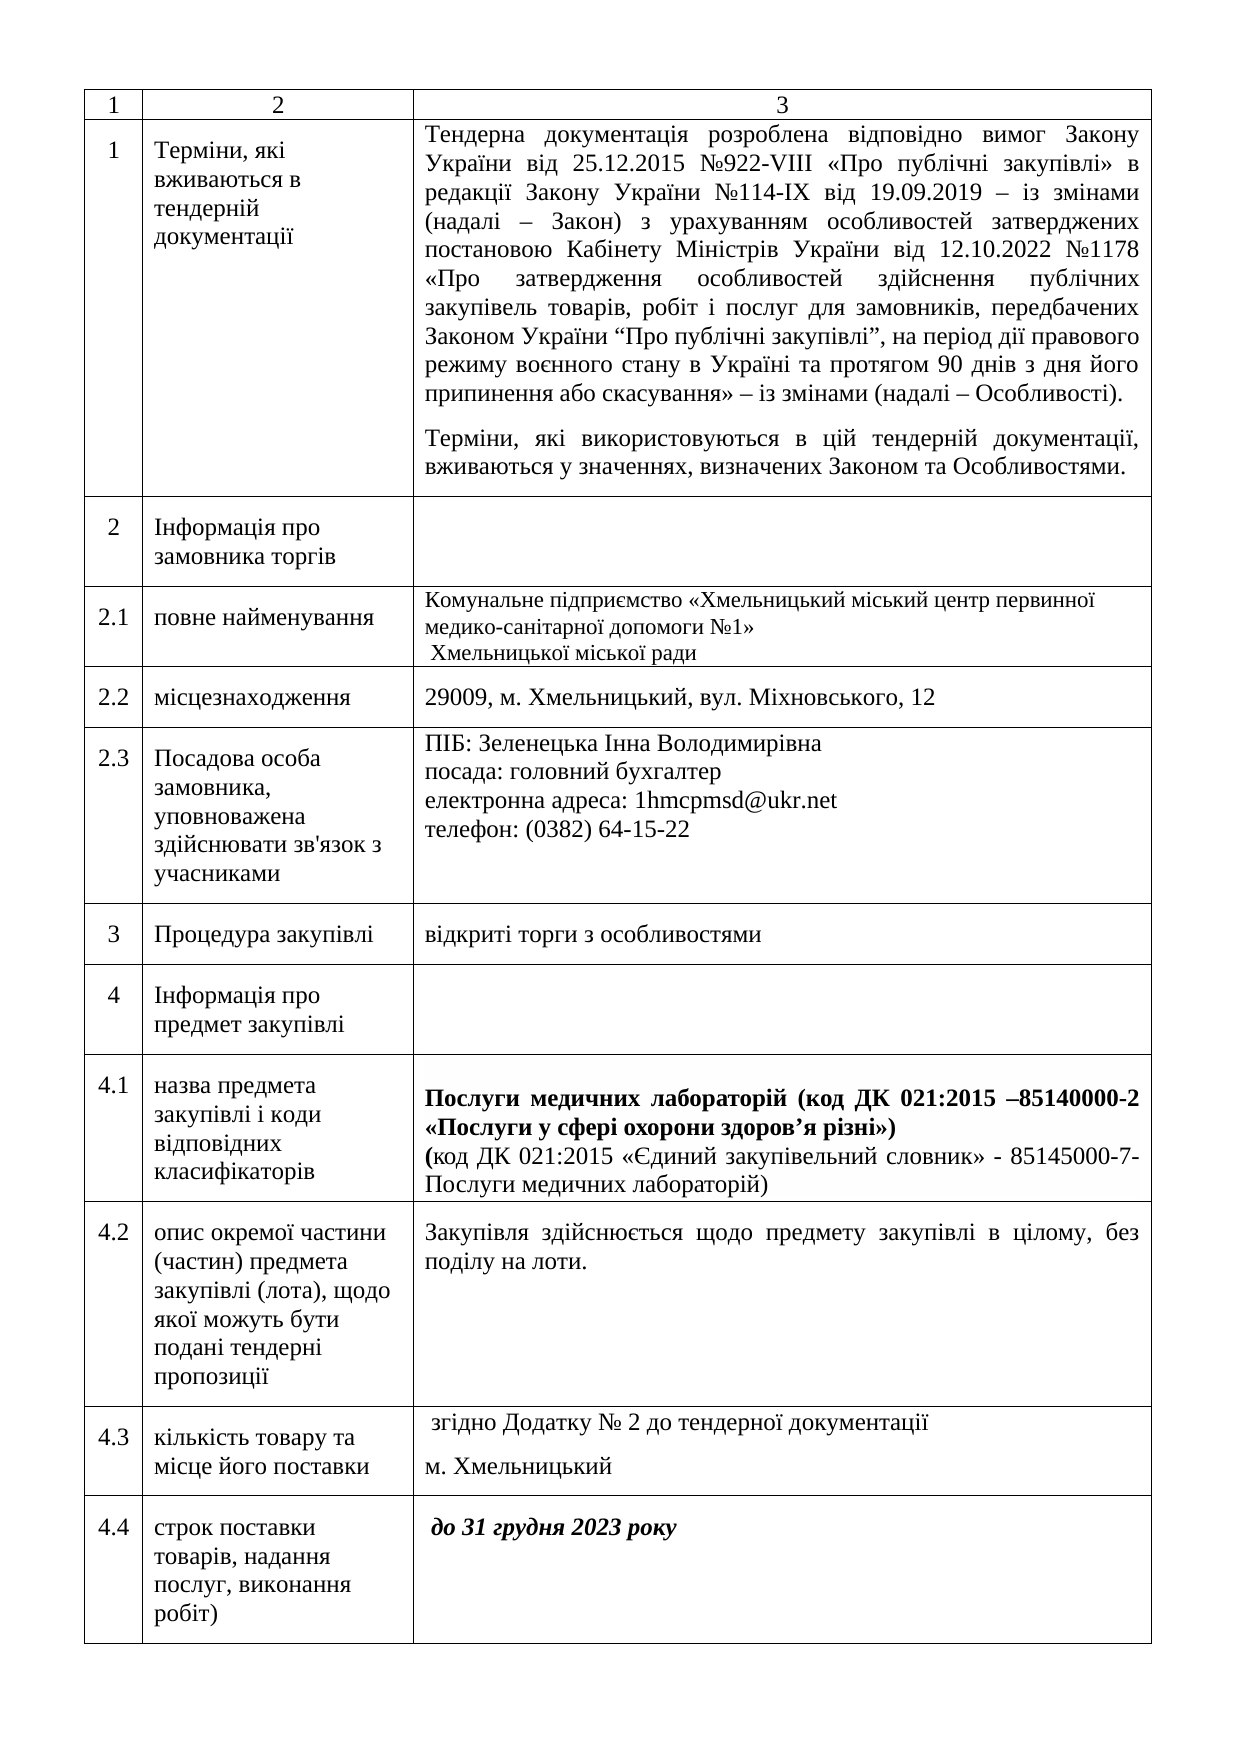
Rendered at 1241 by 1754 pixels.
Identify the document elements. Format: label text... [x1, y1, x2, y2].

table_cell 4.1 [85, 1055, 142, 1201]
table_cell 2 [143, 90, 413, 118]
table_cell 1 [85, 120, 142, 496]
table_cell Терміни, які вживаються в тендерній документації [143, 120, 413, 496]
table_cell кількість товару та місце його поставки [143, 1407, 413, 1495]
table_cell ПІБ: Зеленецька Інна Володимирівна посада: головний бухгалтер електронна адреса: 1hmcpmsd@ukr.net телефон: (0382) 64-15-22 [414, 728, 1151, 903]
table_cell [414, 965, 1151, 1053]
table_cell 29009, м. Хмельницький, вул. Міхновського, 12 [414, 667, 1151, 727]
table_cell [414, 497, 1151, 586]
table_cell до 31 грудня 2023 року [414, 1496, 1151, 1643]
table_cell Інформація про предмет закупівлі [143, 965, 413, 1053]
table_cell 4.4 [85, 1496, 142, 1643]
table_cell строк поставки товарів, надання послуг, виконання робіт) [143, 1496, 413, 1643]
table_cell Посадова особа замовника, уповноважена здійснювати зв'язок з учасниками [143, 728, 413, 903]
table_cell Комунальне підприємство «Хмельницький міський центр первинної медико-санітарної допомоги №1» Хмельницької міської ради [414, 587, 1151, 666]
table_cell 4.3 [85, 1407, 142, 1495]
table_cell Послуги медичних лабораторій (код ДК 021:2015 –85140000-2 «Послуги у сфері охорони здоров’я різні») (код ДК 021:2015 «Єдиний закупівельний словник» - 85145000-7-Послуги медичних лабораторій) [414, 1055, 1151, 1201]
table_cell повне найменування [143, 587, 413, 666]
table_cell 2.3 [85, 728, 142, 903]
table_cell Інформація про замовника торгів [143, 497, 413, 586]
table_cell 1 [85, 90, 142, 118]
table_cell 4 [85, 965, 142, 1053]
table_cell згідно Додатку № 2 до тендерної документації м. Хмельницький [414, 1407, 1151, 1495]
table_cell Закупівля здійснюється щодо предмету закупівлі в цілому, без поділу на лоти. [414, 1202, 1151, 1406]
table_cell 2 [85, 497, 142, 586]
table_cell Процедура закупівлі [143, 904, 413, 964]
table_cell назва предмета закупівлі і коди відповідних класифікаторів [143, 1055, 413, 1201]
table_cell 3 [85, 904, 142, 964]
table_cell 2.2 [85, 667, 142, 727]
table_cell Тендерна документація розроблена відповідно вимог Закону України від 25.12.2015 №922-VIII «Про публічні закупівлі» в редакції Закону України №114-IX від 19.09.2019 – із змінами (надалі – Закон) з урахуванням особливостей затверджених постановою Кабінету Міністрів України від 12.10.2022 №1178 «Про затвердження особливостей здійснення публічних закупівель товарів, робіт і послуг для замовників, передбачених Законом України “Про публічні закупівлі”, на період дії правового режиму воєнного стану в Україні та протягом 90 днів з дня його припинення або скасування» – із змінами (надалі – Особливості). Терміни, які використовуються в цій тендерній документації, вживаються у значеннях, визначених Законом та Особливостями. [414, 120, 1151, 496]
table_cell відкриті торги з особливостями [414, 904, 1151, 964]
table_cell 3 [414, 90, 1151, 118]
table_cell опис окремої частини (частин) предмета закупівлі (лота), щодо якої можуть бути подані тендерні пропозиції [143, 1202, 413, 1406]
table_cell місцезнаходження [143, 667, 413, 727]
table_cell 2.1 [85, 587, 142, 666]
table_cell 4.2 [85, 1202, 142, 1406]
